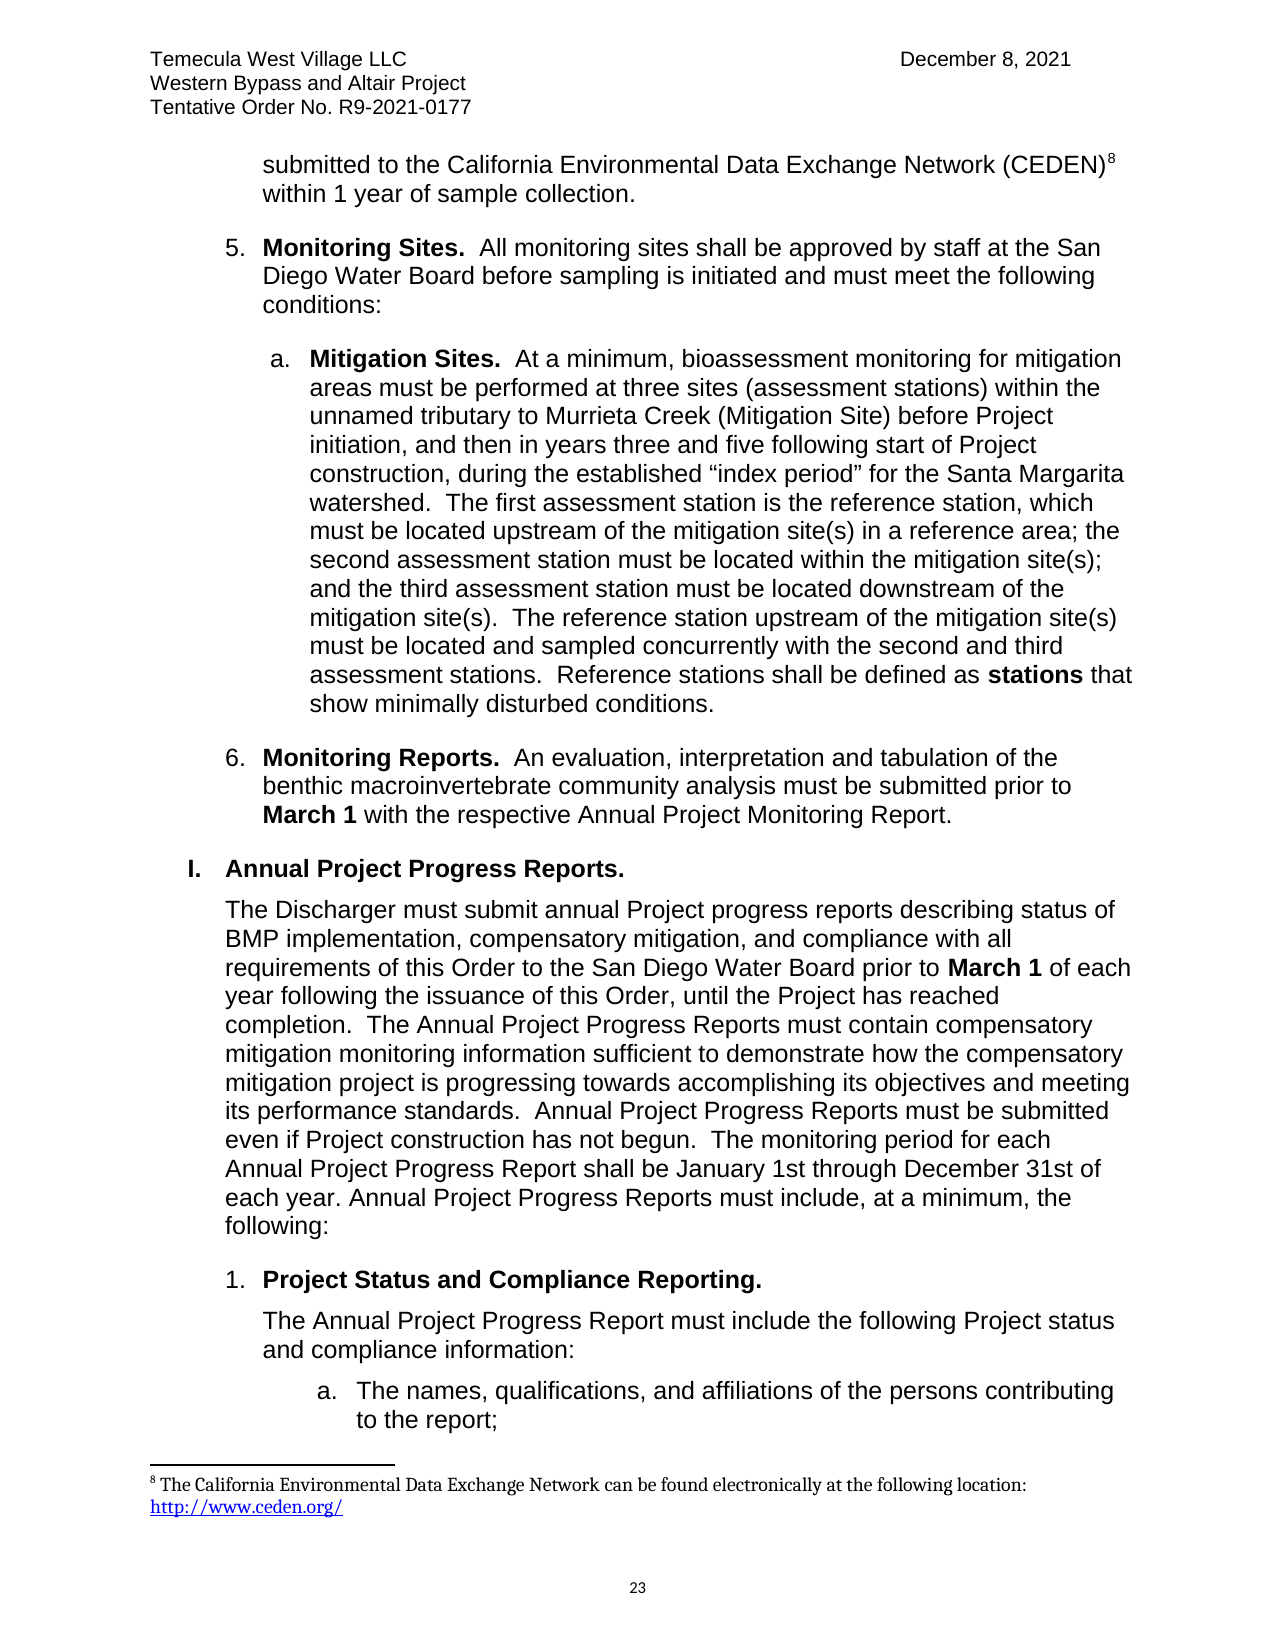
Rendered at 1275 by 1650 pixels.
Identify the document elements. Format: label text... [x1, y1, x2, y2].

list Project Status and Compliance Reporting. [225, 1265, 1134, 1294]
list Monitoring Reports. An evaluation, interpretation and tabulation of the benthic macroinvertebrate community analysis must be submitted prior to March 1 with the respective Annual Project Monitoring Report. [225, 742, 1134, 829]
text The Annual Project Progress Report must include the following Project status and compliance information: [262, 1306, 1134, 1364]
list The Discharger must submit annual Project progress reports describing status of BMP implementation, compensatory mitigation, and compliance with all requirements of this Order to the San Diego Water Board prior to March 1 of each year following the issuance of this Order, until the Project has reached completion. The Annual Project Progress Reports must contain compensatory mitigation monitoring information sufficient to demonstrate how the compensatory mitigation project is progressing towards accomplishing its objectives and meeting its performance standards. Annual Project Progress Reports must be submitted even if Project construction has not begun. The monitoring period for each Annual Project Progress Report shall be January 1st through December 31st of each year. Annual Project Progress Reports must include, at a minimum, the following: [225, 895, 1134, 1240]
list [225, 150, 1134, 207]
list Mitigation Sites. At a minimum, bioassessment monitoring for mitigation areas must be performed at three sites (assessment stations) within the unnamed tributary to Murrieta Creek (Mitigation Site) before Project initiation, and then in years three and five following start of Project construction, during the established “index period” for the Santa Margarita watershed. The first assessment station is the reference station, which must be located upstream of the mitigation site(s) in a reference area; the second assessment station must be located within the mitigation site(s); and the third assessment station must be located downstream of the mitigation site(s). The reference station upstream of the mitigation site(s) must be located and sampled concurrently with the second and third assessment stations. Reference stations shall be defined as stations that show minimally disturbed conditions. [291, 344, 1134, 717]
list The names, qualifications, and affiliations of the persons contributing to the report; [337, 1376, 1134, 1434]
subtitle Annual Project Progress Reports. [187, 854, 1125, 882]
list Monitoring Sites. All monitoring sites shall be approved by staff at the San Diego Water Board before sampling is initiated and must meet the following conditions: [225, 232, 1134, 319]
